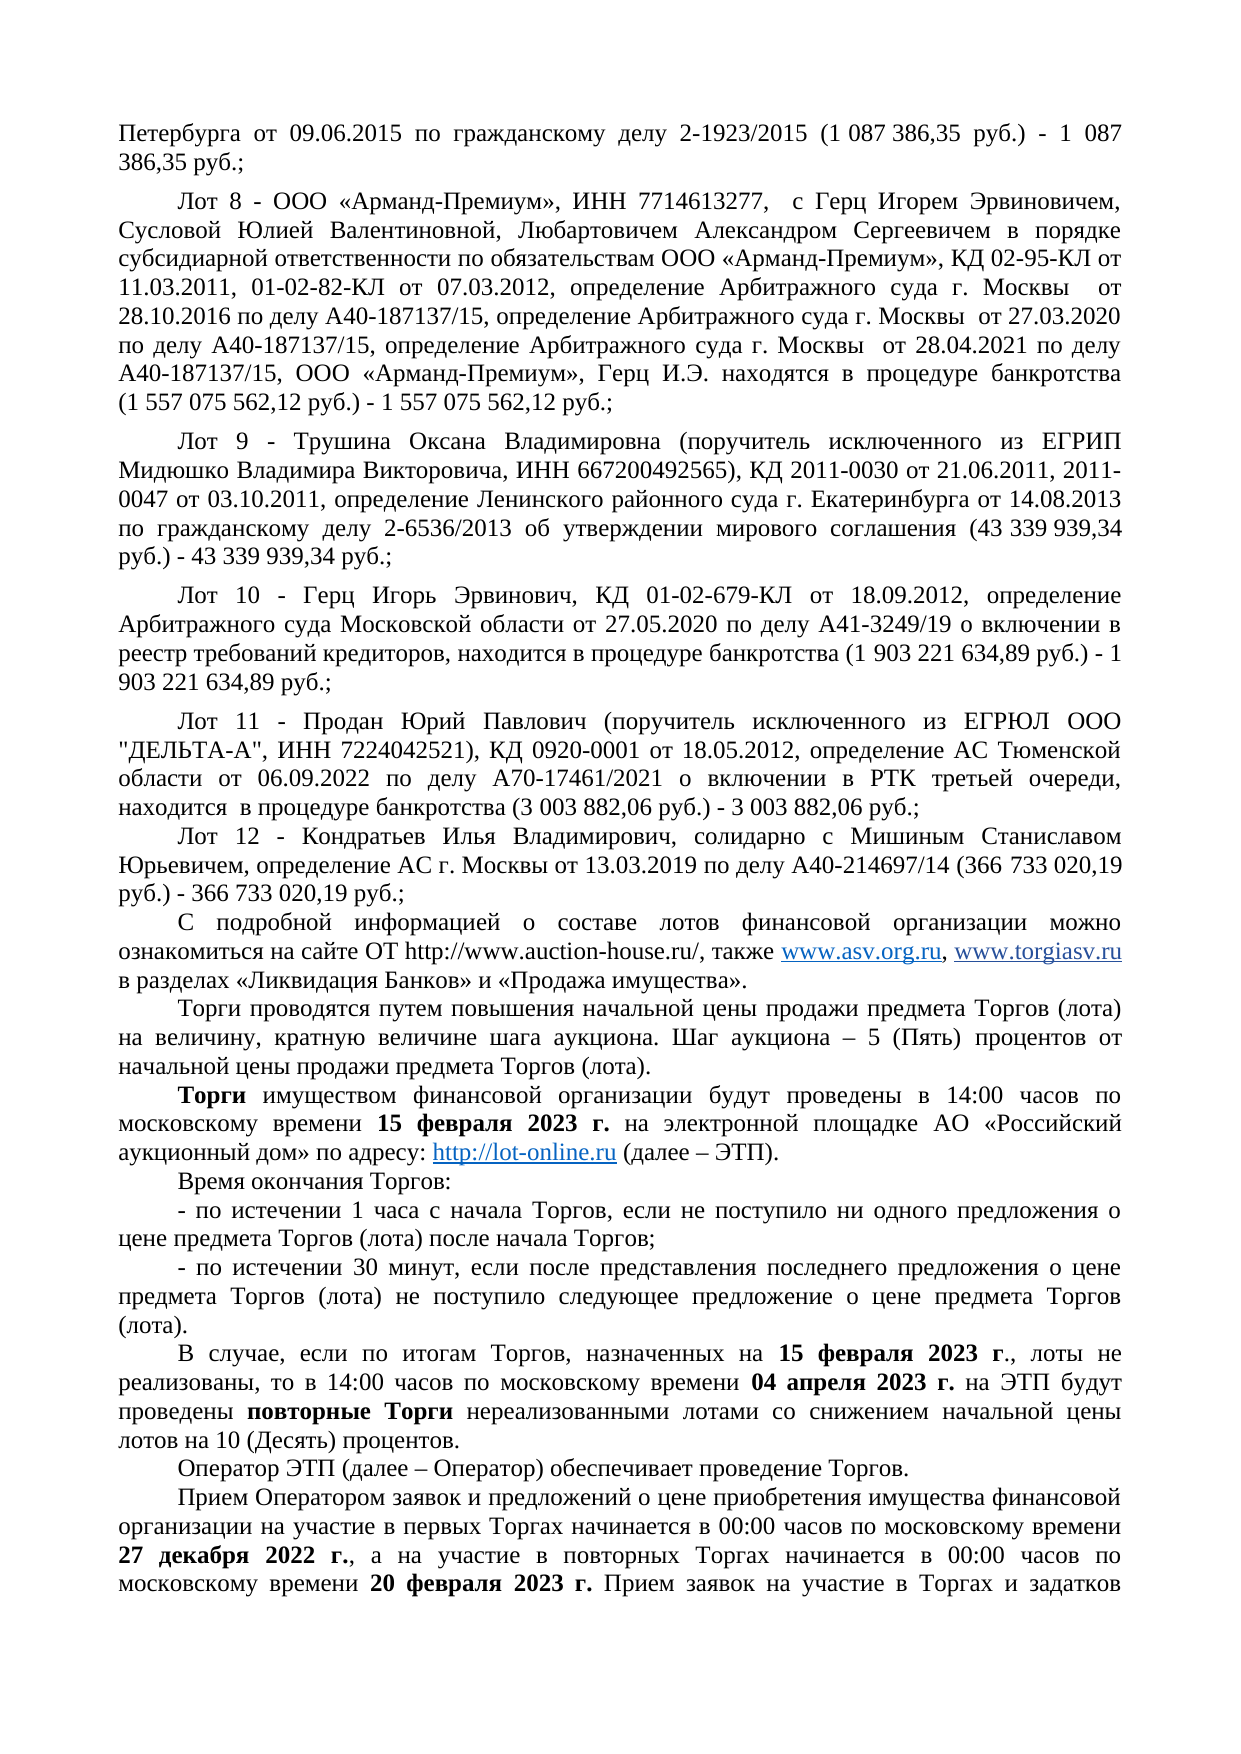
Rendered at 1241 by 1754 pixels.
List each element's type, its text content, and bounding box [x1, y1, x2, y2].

text Оператор ЭТП (далее – Оператор) обеспечивает проведение Торгов. [118, 1453, 1122, 1482]
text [118, 1482, 1122, 1597]
text Торги имуществом финансовой организации будут проведены в 14:00 часов по московскому времени 15 февраля 2023 г. на электронной площадке АО «Российский аукционный дом» по адресу: http://lot-online.ru (далее – ЭТП). [118, 1080, 1122, 1166]
text В случае, если по итогам Торгов, назначенных на 15 февраля 2023 г., лоты не реализованы, то в 14:00 часов по московскому времени 04 апреля 2023 г. на ЭТП будут проведены повторные Торги нереализованными лотами со снижением начальной цены лотов на 10 (Десять) процентов. [118, 1338, 1122, 1453]
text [118, 118, 1122, 176]
text Лот 9 - Трушина Оксана Владимировна (поручитель исключенного из ЕГРИП Мидюшко Владимира Викторовича, ИНН 667200492565), КД 2011-0030 от 21.06.2011, 2011-0047 от 03.10.2011, определение Ленинского районного суда г. Екатеринбурга от 14.08.2013 по гражданскому делу 2-6536/2013 об утверждении мирового соглашения (43 339 939,34 руб.) - 43 339 939,34 руб.; [118, 426, 1122, 570]
text - по истечении 30 минут, если после представления последнего предложения о цене предмета Торгов (лота) не поступило следующее предложение о цене предмета Торгов (лота). [118, 1252, 1122, 1338]
text Лот 8 - ООО «Арманд-Премиум», ИНН 7714613277, с Герц Игорем Эрвиновичем, Сусловой Юлией Валентиновной, Любартовичем Александром Сергеевичем в порядке субсидиарной ответственности по обязательствам ООО «Арманд-Премиум», КД 02-95-КЛ от 11.03.2011, 01-02-82-КЛ от 07.03.2012, определение Арбитражного суда г. Москвы от 28.10.2016 по делу А40-187137/15, определение Арбитражного суда г. Москвы от 27.03.2020 по делу А40-187137/15, определение Арбитражного суда г. Москвы от 28.04.2021 по делу А40-187137/15, ООО «Арманд-Премиум», Герц И.Э. находятся в процедуре банкротства (1 557 075 562,12 руб.) - 1 557 075 562,12 руб.; [118, 186, 1122, 416]
text Время окончания Торгов: [118, 1166, 1122, 1195]
text Торги проводятся путем повышения начальной цены продажи предмета Торгов (лота) на величину, кратную величине шага аукциона. Шаг аукциона – 5 (Пять) процентов от начальной цены продажи предмета Торгов (лота). [118, 993, 1122, 1080]
text Лот 12 - Кондратьев Илья Владимирович, солидарно с Мишиным Станиславом Юрьевичем, определение АС г. Москвы от 13.03.2019 по делу А40-214697/14 (366 733 020,19 руб.) - 366 733 020,19 руб.; [118, 821, 1122, 907]
text С подробной информацией о составе лотов финансовой организации можно ознакомиться на сайте ОТ http://www.auction-house.ru/, также www.asv.org.ru, www.torgiasv.ru в разделах «Ликвидация Банков» и «Продажа имущества». [118, 907, 1122, 993]
text Лот 10 - Герц Игорь Эрвинович, КД 01-02-679-КЛ от 18.09.2012, определение Арбитражного суда Московской области от 27.05.2020 по делу А41-3249/19 о включении в реестр требований кредиторов, находится в процедуре банкротства (1 903 221 634,89 руб.) - 1 903 221 634,89 руб.; [118, 581, 1122, 696]
text Лот 11 - Продан Юрий Павлович (поручитель исключенного из ЕГРЮЛ ООО "ДЕЛЬТА-А", ИНН 7224042521), КД 0920-0001 от 18.05.2012, определение АС Тюменской области от 06.09.2022 по делу А70-17461/2021 о включении в РТК третьей очереди, находится в процедуре банкротства (3 003 882,06 руб.) - 3 003 882,06 руб.; [118, 706, 1122, 821]
text - по истечении 1 часа с начала Торгов, если не поступило ни одного предложения о цене предмета Торгов (лота) после начала Торгов; [118, 1195, 1122, 1252]
